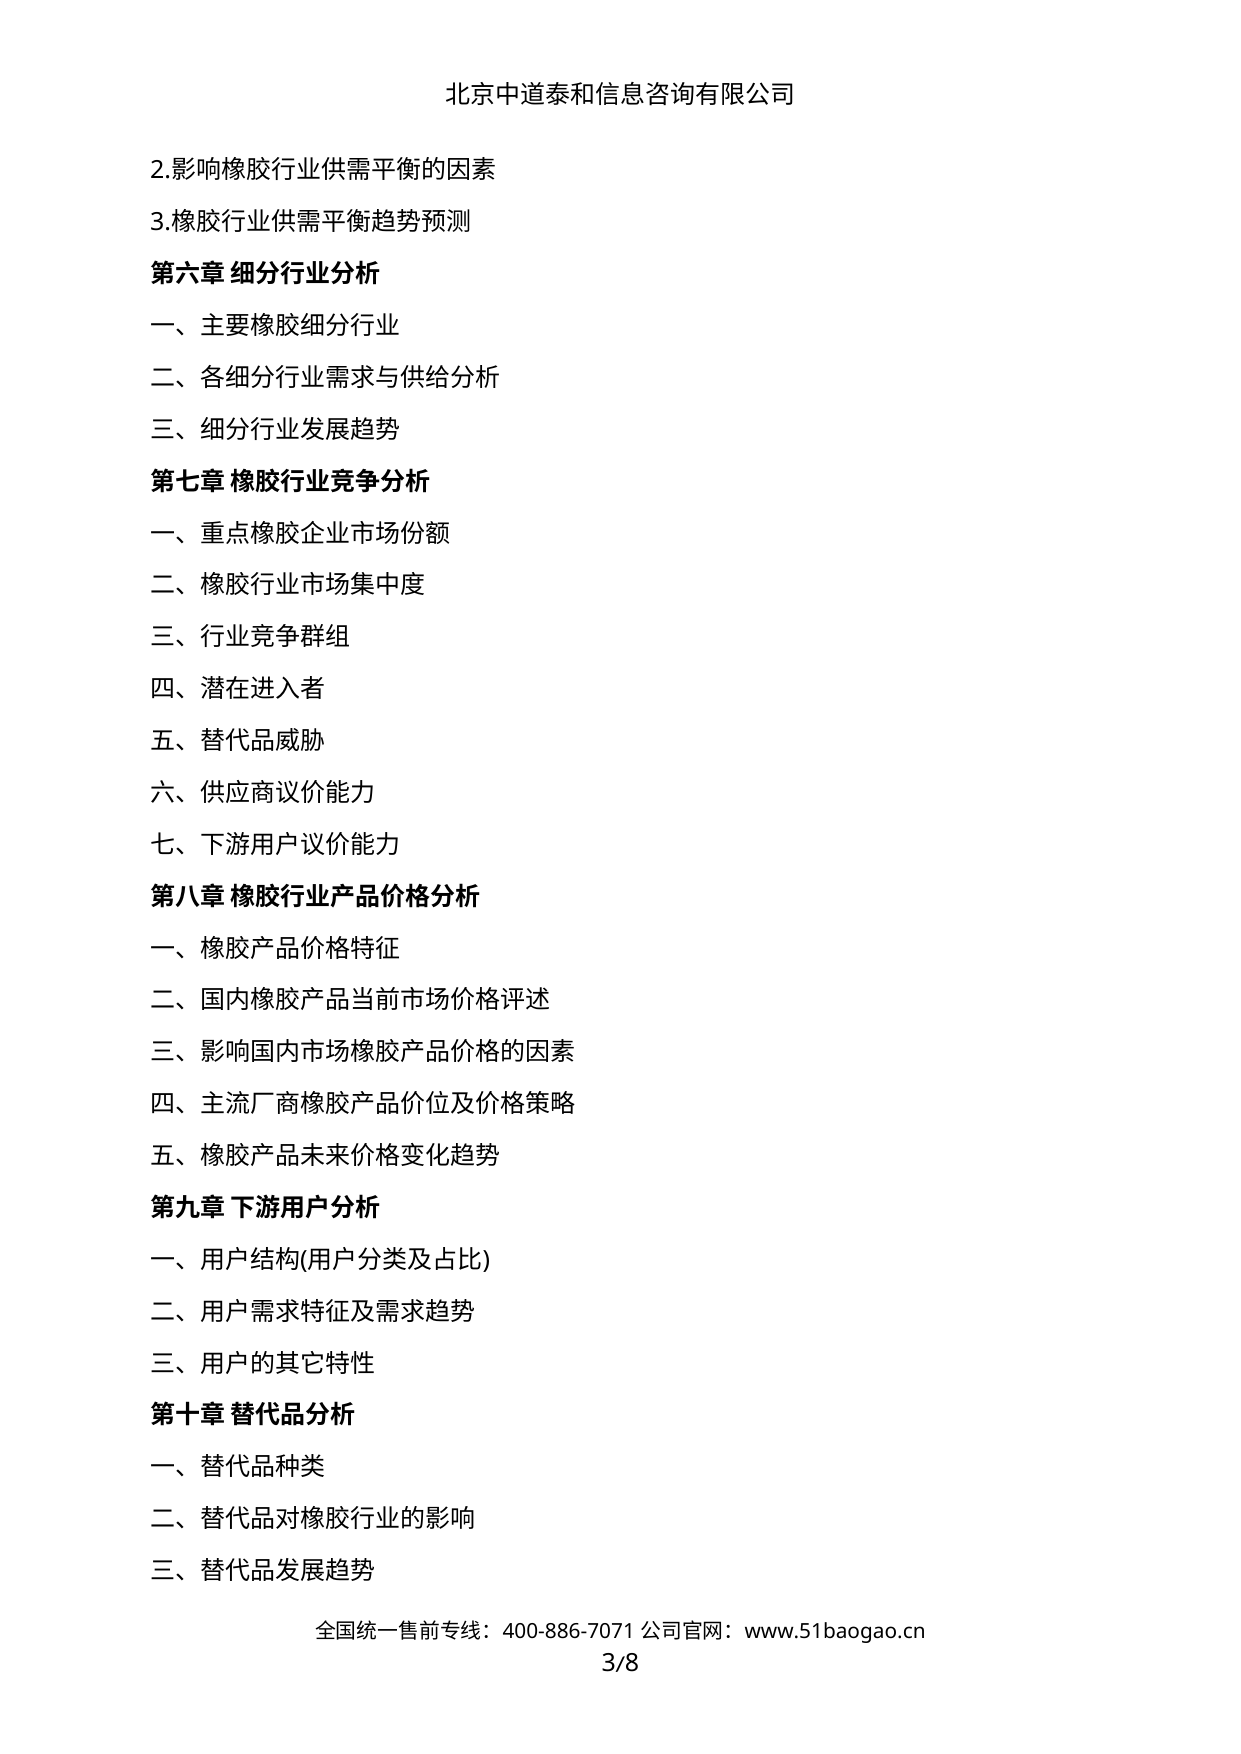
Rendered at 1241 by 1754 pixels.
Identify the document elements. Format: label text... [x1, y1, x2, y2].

text 2.影响橡胶行业供需平衡的因素 [150, 150, 1090, 186]
text 第六章 细分行业分析 [150, 254, 1090, 290]
text 第七章 橡胶行业竞争分析 [150, 461, 1090, 497]
text 六、供应商议价能力 [150, 772, 1090, 809]
text 三、细分行业发展趋势 [150, 409, 1090, 446]
text 五、替代品威胁 [150, 721, 1090, 757]
text 二、橡胶行业市场集中度 [150, 565, 1090, 601]
text 第八章 橡胶行业产品价格分析 [150, 876, 1090, 912]
text 五、橡胶产品未来价格变化趋势 [150, 1136, 1090, 1172]
text 二、各细分行业需求与供给分析 [150, 357, 1090, 394]
text 三、替代品发展趋势 [150, 1551, 1090, 1587]
text 一、用户结构(用户分类及占比) [150, 1239, 1090, 1276]
text 一、重点橡胶企业市场份额 [150, 513, 1090, 549]
text 四、主流厂商橡胶产品价位及价格策略 [150, 1084, 1090, 1120]
text 二、替代品对橡胶行业的影响 [150, 1499, 1090, 1535]
text 三、行业竞争群组 [150, 617, 1090, 653]
text 第十章 替代品分析 [150, 1395, 1090, 1431]
text 三、影响国内市场橡胶产品价格的因素 [150, 1032, 1090, 1068]
text 三、用户的其它特性 [150, 1343, 1090, 1379]
text 第九章 下游用户分析 [150, 1187, 1090, 1224]
text 3.橡胶行业供需平衡趋势预测 [150, 202, 1090, 238]
text 二、用户需求特征及需求趋势 [150, 1291, 1090, 1327]
text 七、下游用户议价能力 [150, 824, 1090, 861]
text 一、主要橡胶细分行业 [150, 306, 1090, 342]
text 四、潜在进入者 [150, 669, 1090, 705]
text 一、橡胶产品价格特征 [150, 928, 1090, 964]
text 二、国内橡胶产品当前市场价格评述 [150, 980, 1090, 1016]
text 一、替代品种类 [150, 1447, 1090, 1483]
